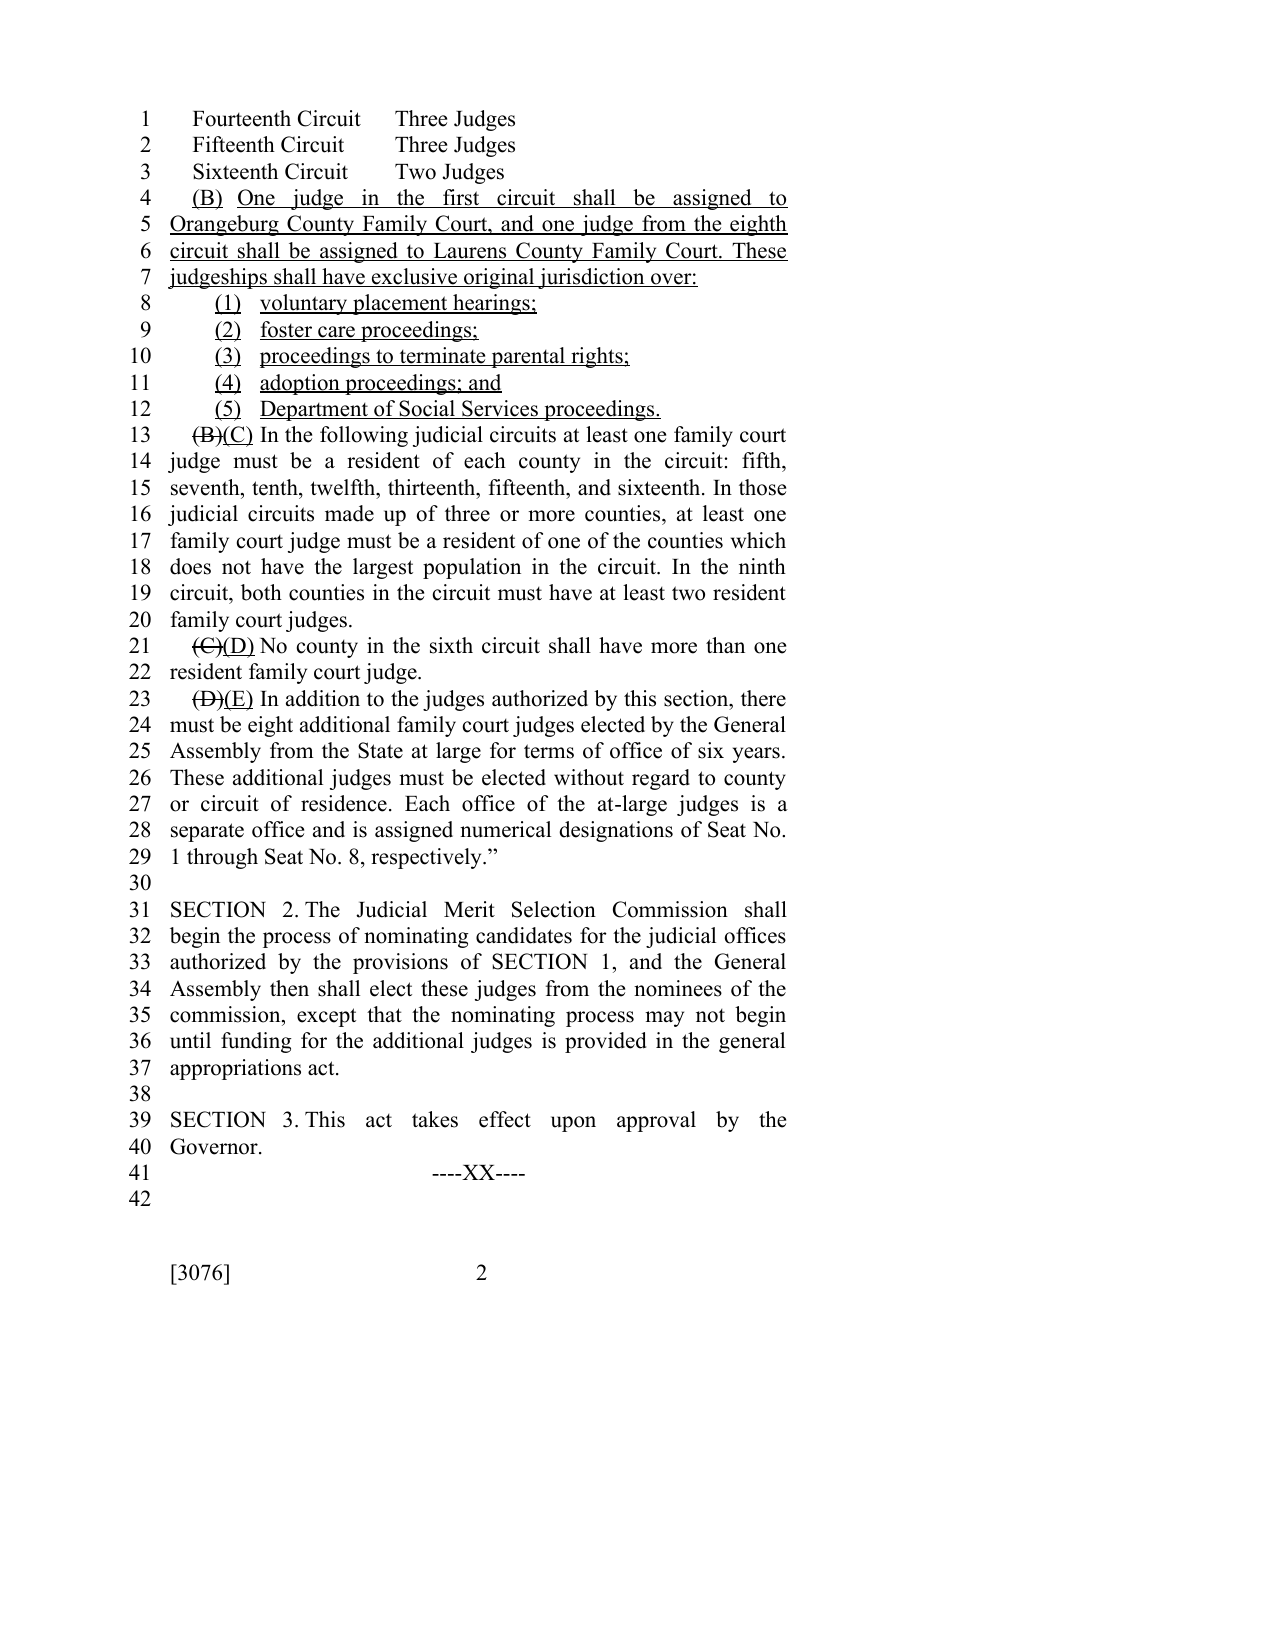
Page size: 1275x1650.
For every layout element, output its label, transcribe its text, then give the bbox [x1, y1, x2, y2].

text (C)(D) No county in the sixth circuit shall have more than one resident family court judge. [169, 632, 787, 685]
text Fifteenth Circuit Three Judges [169, 131, 787, 158]
text SECTION 3. This act takes effect upon approval by the Governor. [169, 1106, 787, 1159]
text SECTION 2. The Judicial Merit Selection Commission shall begin the process of nominating candidates for the judicial offices authorized by the provisions of SECTION 1, and the General Assembly then shall elect these judges from the nominees of the commission, except that the nominating process may not begin until funding for the additional judges is provided in the general appropriations act. [169, 896, 787, 1080]
text Sixteenth Circuit Two Judges [169, 158, 787, 184]
text (B) One judge in the first circuit shall be assigned to Orangeburg County Family Court, and one judge from the eighth circuit shall be assigned to Laurens County Family Court. These judgeships shall have exclusive original jurisdiction over: [169, 234, 787, 260]
text (4) adoption proceedings; and [169, 368, 787, 395]
text (1) voluntary placement hearings; [169, 289, 787, 316]
text (3) proceedings to terminate parental rights; [169, 342, 787, 368]
text (B)(C) In the following judicial circuits at least one family court judge must be a resident of each county in the circuit: fifth, seventh, tenth, twelfth, thirteenth, fifteenth, and sixteenth. In those judicial circuits made up of three or more counties, at least one family court judge must be a resident of one of the counties which does not have the largest population in the circuit. In the ninth circuit, both counties in the circuit must have at least two resident family court judges. [169, 421, 787, 632]
text (2) foster care proceedings; [169, 316, 787, 342]
text (B) One judge in the first circuit shall be assigned to Orangeburg County Family Court, and one judge from the eighth circuit shall be assigned to Laurens County Family Court. These judgeships shall have exclusive original jurisdiction over: [169, 184, 787, 233]
text Fourteenth Circuit Three Judges [169, 105, 787, 131]
text (D)(E) In addition to the judges authorized by this section, there must be eight additional family court judges elected by the General Assembly from the State at large for terms of office of six years. These additional judges must be elected without regard to county or circuit of residence. Each office of the at-large judges is a separate office and is assigned numerical designations of Seat No. 1 through Seat No. 8, respectively.” [169, 685, 787, 869]
text (5) Department of Social Services proceedings. [169, 395, 787, 421]
text ----XX---- [169, 1159, 787, 1186]
text (B) One judge in the first circuit shall be assigned to Orangeburg County Family Court, and one judge from the eighth circuit shall be assigned to Laurens County Family Court. These judgeships shall have exclusive original jurisdiction over: [169, 261, 787, 289]
